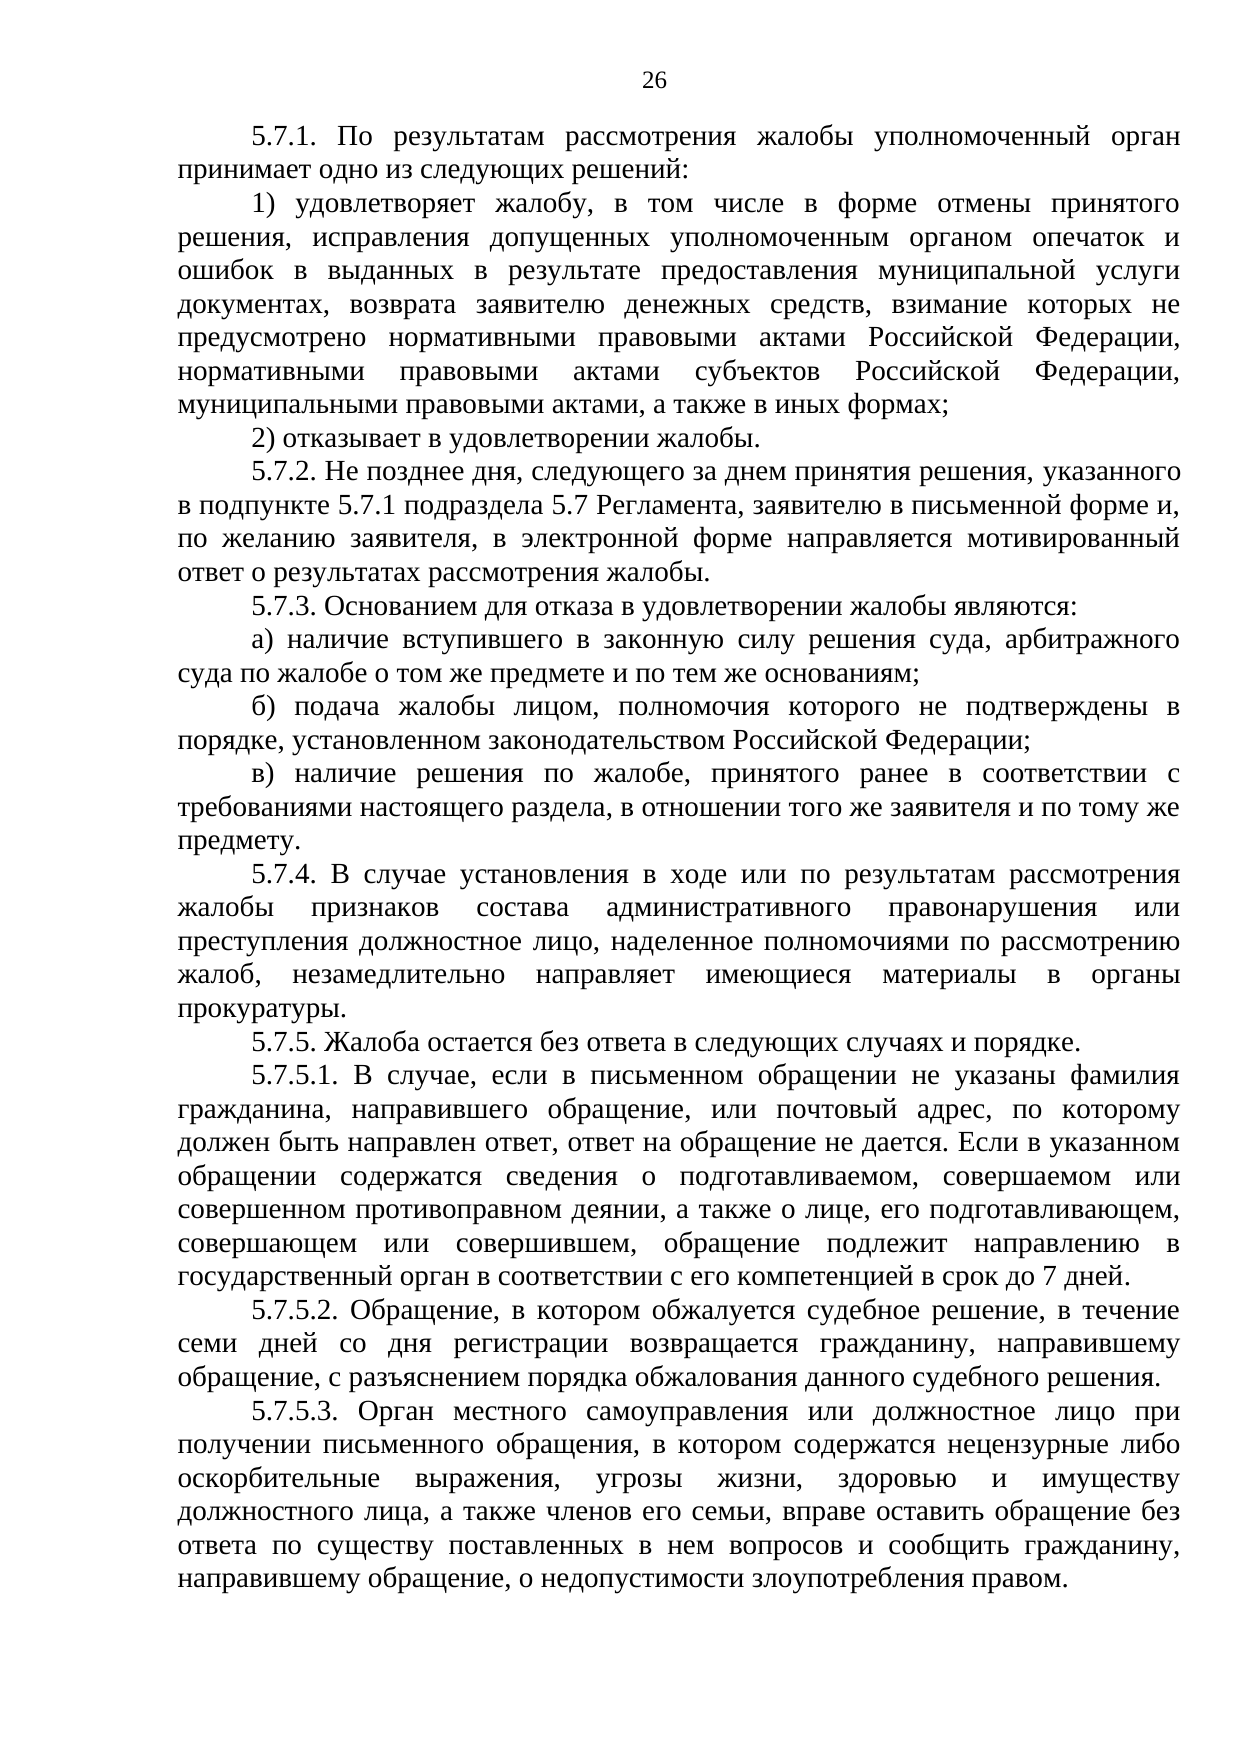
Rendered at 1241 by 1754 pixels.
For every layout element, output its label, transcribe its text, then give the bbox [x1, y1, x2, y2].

text в) наличие решения по жалобе, принятого ранее в соответствии с требованиями настоящего раздела, в отношении того же заявителя и по тому же предмету. [177, 755, 1181, 856]
text 1) удовлетворяет жалобу, в том числе в форме отмены принятого решения, исправления допущенных уполномоченным органом опечаток и ошибок в выданных в результате предоставления муниципальной услуги документах, возврата заявителю денежных средств, взимание которых не предусмотрено нормативными правовыми актами Российской Федерации, нормативными правовыми актами субъектов Российской Федерации, муниципальными правовыми актами, а также в иных формах; [177, 185, 1181, 420]
text 5.7.5.3. Орган местного самоуправления или должностное лицо при получении письменного обращения, в котором содержатся нецензурные либо оскорбительные выражения, угрозы жизни, здоровью и имуществу должностного лица, а также членов его семьи, вправе оставить обращение без ответа по существу поставленных в нем вопросов и сообщить гражданину, направившему обращение, о недопустимости злоупотребления правом. [177, 1393, 1181, 1594]
text 5.7.1. По результатам рассмотрения жалобы уполномоченный орган принимает одно из следующих решений: [177, 118, 1181, 185]
text 5.7.2. Не позднее дня, следующего за днем принятия решения, указанного в подпункте 5.7.1 подраздела 5.7 Регламента, заявителю в письменной форме и, по желанию заявителя, в электронной форме направляется мотивированный ответ о результатах рассмотрения жалобы. [177, 453, 1181, 588]
text 5.7.5.1. В случае, если в письменном обращении не указаны фамилия гражданина, направившего обращение, или почтовый адрес, по которому должен быть направлен ответ, ответ на обращение не дается. Если в указанном обращении содержатся сведения о подготавливаемом, совершаемом или совершенном противоправном деянии, а также о лице, его подготавливающем, совершающем или совершившем, обращение подлежит направлению в государственный орган в соответствии с его компетенцией в срок до 7 дней. [177, 1057, 1181, 1292]
text 5.7.3. Основанием для отказа в удовлетворении жалобы являются: [177, 588, 1181, 621]
text 5.7.4. В случае установления в ходе или по результатам рассмотрения жалобы признаков состава административного правонарушения или преступления должностное лицо, наделенное полномочиями по рассмотрению жалоб, незамедлительно направляет имеющиеся материалы в органы прокуратуры. [177, 856, 1181, 1024]
text 5.7.5.2. Обращение, в котором обжалуется судебное решение, в течение семи дней со дня регистрации возвращается гражданину, направившему обращение, с разъяснением порядка обжалования данного судебного решения. [177, 1292, 1181, 1393]
text 5.7.5. Жалоба остается без ответа в следующих случаях и порядке. [177, 1024, 1181, 1057]
text 2) отказывает в удовлетворении жалобы. [177, 420, 1181, 453]
text а) наличие вступившего в законную силу решения суда, арбитражного суда по жалобе о том же предмете и по тем же основаниям; [177, 621, 1181, 688]
text б) подача жалобы лицом, полномочия которого не подтверждены в порядке, установленном законодательством Российской Федерации; [177, 688, 1181, 755]
